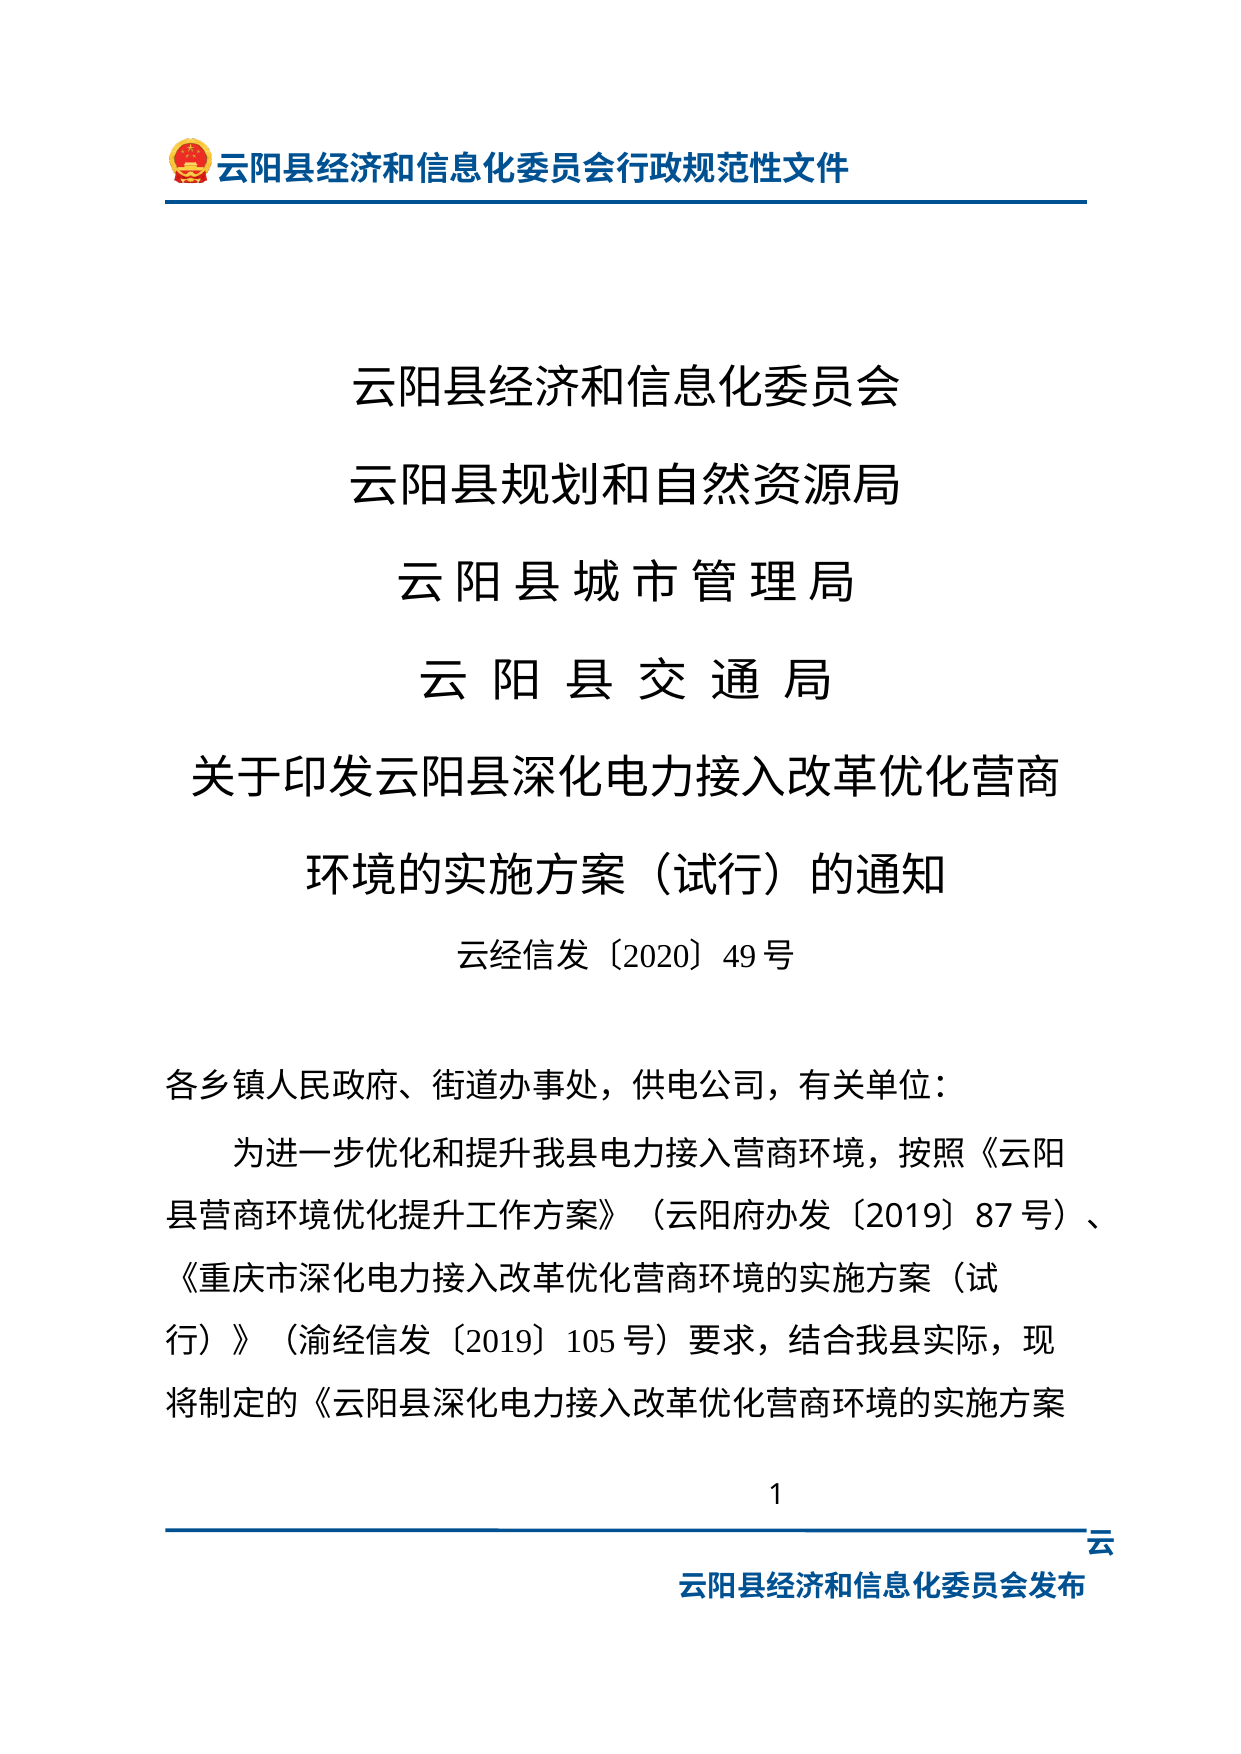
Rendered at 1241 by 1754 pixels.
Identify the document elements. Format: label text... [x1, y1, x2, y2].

picture [165, 136, 216, 187]
text 各乡镇人民政府、街道办事处，供电公司，有关单位： [165, 1050, 1087, 1115]
text 关于印发云阳县深化电力接入改革优化营商 [165, 725, 1087, 822]
text 云 阳 县 城 市 管 理 局 [165, 530, 1087, 627]
text 云阳县经济和信息化委员会 [165, 335, 1087, 432]
text 云 阳 县 交 通 局 [165, 627, 1087, 725]
text 云经信发〔2020〕49号 [165, 920, 1087, 985]
text 云阳县规划和自然资源局 [165, 432, 1087, 530]
text 环境的实施方案（试行）的通知 [165, 822, 1087, 920]
